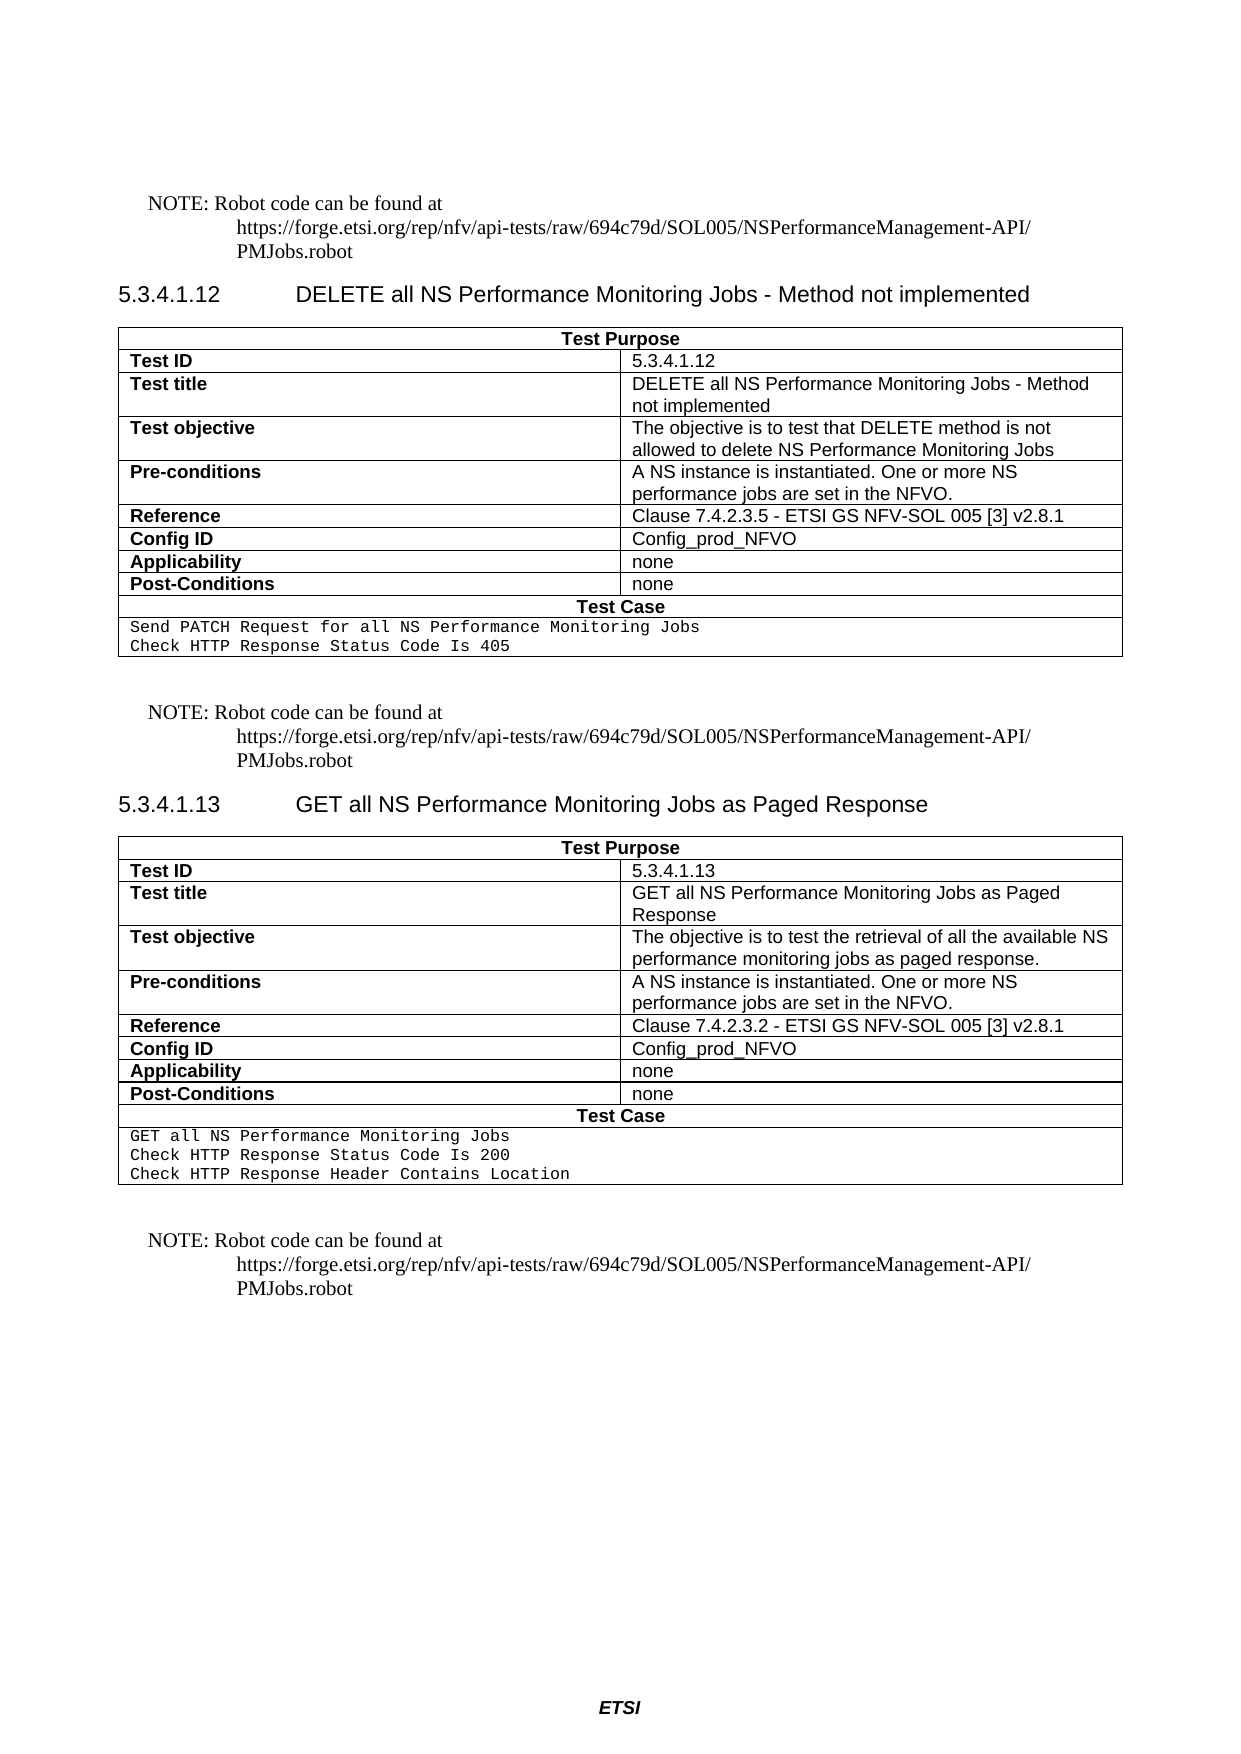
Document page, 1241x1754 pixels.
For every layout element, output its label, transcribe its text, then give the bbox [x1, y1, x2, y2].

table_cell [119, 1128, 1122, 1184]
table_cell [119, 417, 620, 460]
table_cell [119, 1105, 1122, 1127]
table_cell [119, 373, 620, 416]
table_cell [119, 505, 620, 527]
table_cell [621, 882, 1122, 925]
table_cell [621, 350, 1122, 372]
text NOTE: Robot code can be found at https://forge.etsi.org/rep/nfv/api-tests/raw/694c79d/SOL005/NSPerformanceManagement-API/PMJobs.robot [148, 700, 1122, 772]
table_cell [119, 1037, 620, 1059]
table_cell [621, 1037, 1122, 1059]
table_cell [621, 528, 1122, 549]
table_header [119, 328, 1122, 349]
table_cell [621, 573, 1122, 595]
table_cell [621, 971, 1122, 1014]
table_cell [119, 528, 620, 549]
text NOTE: Robot code can be found at https://forge.etsi.org/rep/nfv/api-tests/raw/694c79d/SOL005/NSPerformanceManagement-API/PMJobs.robot [148, 191, 1122, 263]
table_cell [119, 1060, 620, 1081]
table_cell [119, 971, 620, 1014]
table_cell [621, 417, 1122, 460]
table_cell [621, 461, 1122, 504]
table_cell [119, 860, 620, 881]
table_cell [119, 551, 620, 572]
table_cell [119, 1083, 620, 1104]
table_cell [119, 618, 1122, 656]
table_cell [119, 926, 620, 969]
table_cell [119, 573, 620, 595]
text NOTE: Robot code can be found at https://forge.etsi.org/rep/nfv/api-tests/raw/694c79d/SOL005/NSPerformanceManagement-API/PMJobs.robot [148, 1228, 1122, 1300]
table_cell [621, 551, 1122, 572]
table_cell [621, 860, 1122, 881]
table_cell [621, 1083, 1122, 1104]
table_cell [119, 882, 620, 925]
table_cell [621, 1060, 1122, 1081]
subtitle 5.3.4.1.12 DELETE all NS Performance Monitoring Jobs - Method not implemented [118, 281, 1122, 308]
subtitle 5.3.4.1.13 GET all NS Performance Monitoring Jobs as Paged Response [118, 791, 1122, 817]
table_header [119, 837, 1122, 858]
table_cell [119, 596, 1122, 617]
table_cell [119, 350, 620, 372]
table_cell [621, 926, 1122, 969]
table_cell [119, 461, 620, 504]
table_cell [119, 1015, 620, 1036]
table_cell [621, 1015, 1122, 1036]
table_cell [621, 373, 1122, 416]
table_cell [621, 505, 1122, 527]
